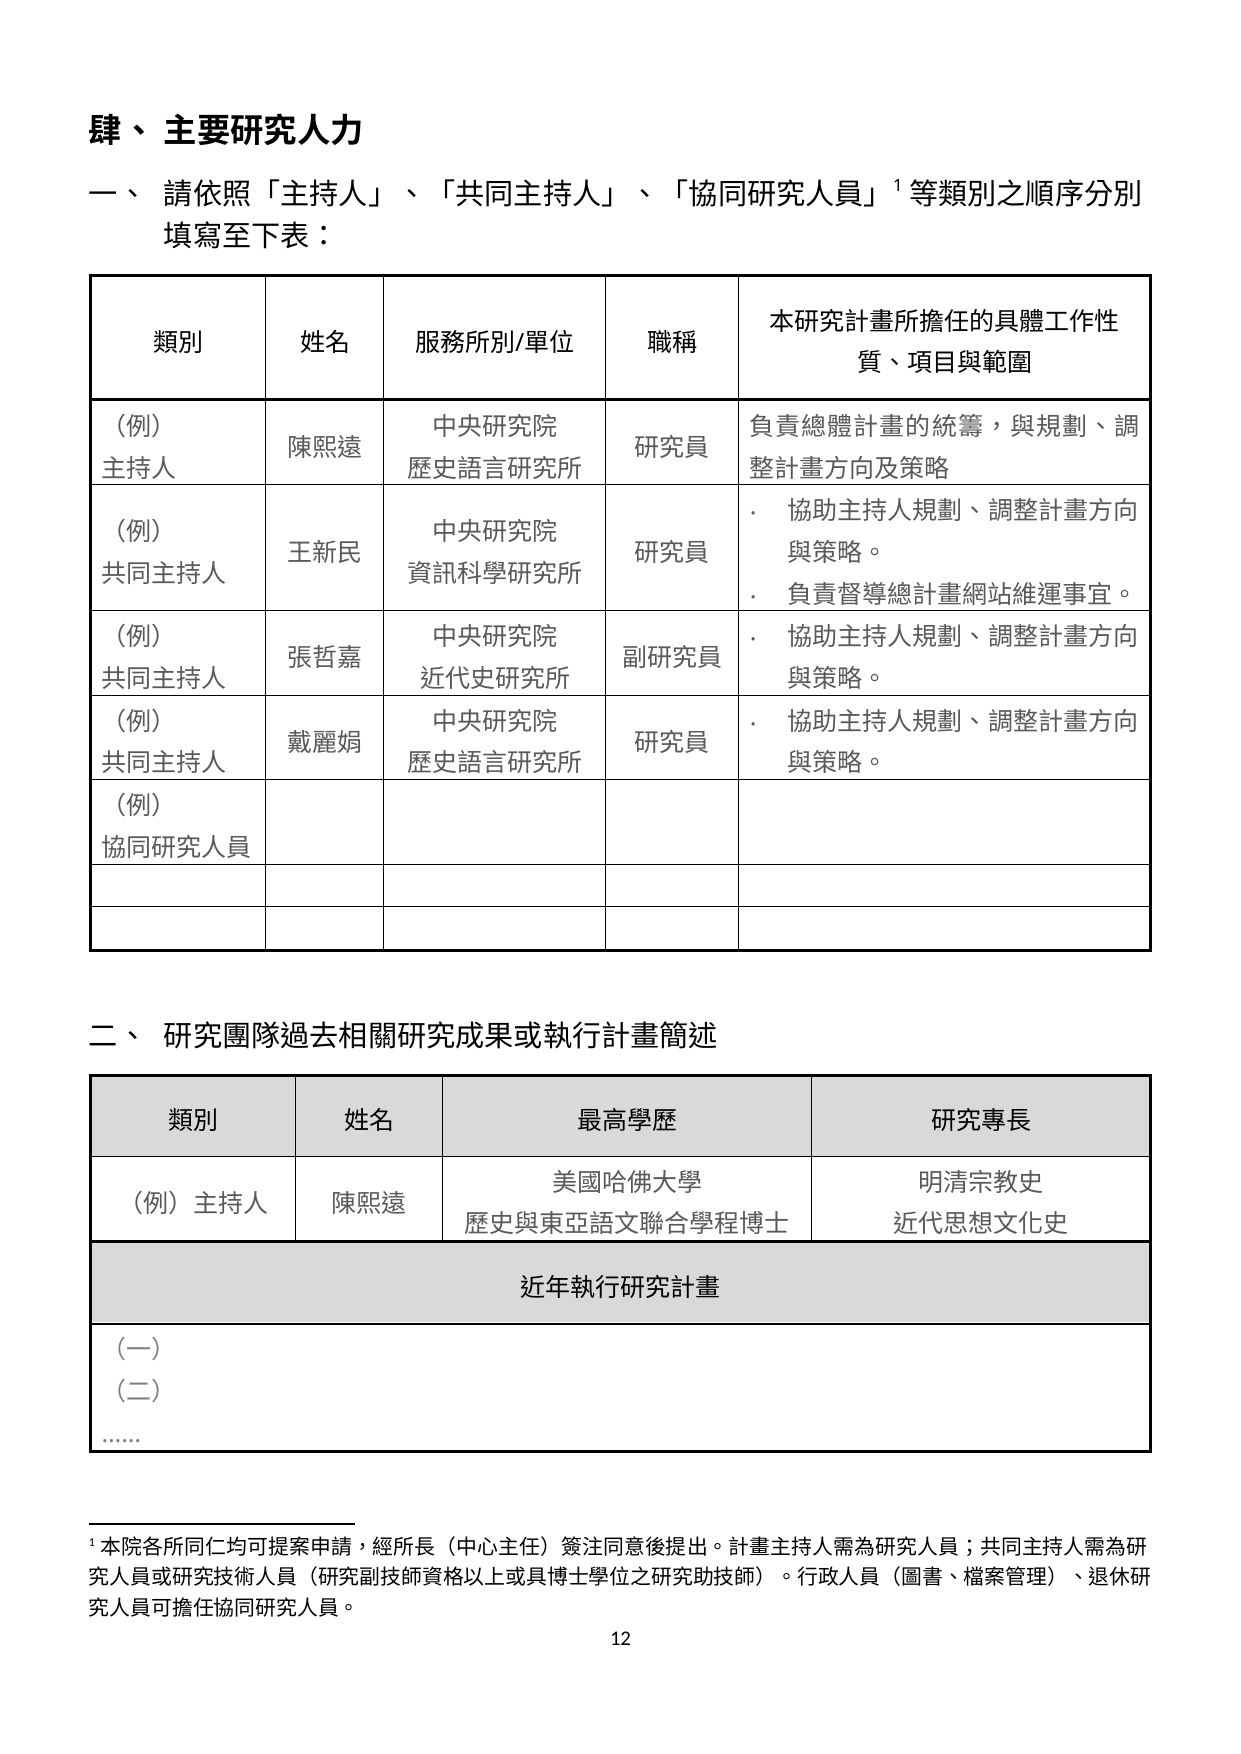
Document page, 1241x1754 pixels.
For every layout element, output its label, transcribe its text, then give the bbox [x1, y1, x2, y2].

table_cell [739, 865, 1149, 906]
table_cell （例） 共同主持人 [92, 485, 265, 610]
table_cell 協助主持人規劃、調整計畫方向與策略。 [739, 696, 1149, 779]
table_cell [266, 865, 383, 906]
list 請依照「主持人」、「共同主持人」、「協同研究人員」 等類別之順序分別填寫至下表： [89, 170, 1152, 255]
table_cell 美國哈佛大學 歷史與東亞語文聯合學程博士 [443, 1157, 811, 1240]
table_cell （例） 主持人 [92, 401, 265, 484]
table_cell [606, 907, 738, 949]
table_cell [92, 907, 265, 949]
table_cell 研究員 [606, 401, 738, 484]
table_cell 副研究員 [606, 611, 738, 695]
table_cell 近年執行研究計畫 [92, 1243, 1149, 1322]
table_cell 陳熙遠 [266, 401, 383, 484]
table_cell 中央研究院 近代史研究所 [384, 611, 605, 695]
table_cell 中央研究院 歷史語言研究所 [384, 401, 605, 484]
table_cell （例） 共同主持人 [92, 696, 265, 779]
table_cell （例） 共同主持人 [92, 611, 265, 695]
table_cell [266, 780, 383, 863]
table_cell [266, 907, 383, 949]
table_cell 王新民 [266, 485, 383, 610]
table_cell 戴麗娟 [266, 696, 383, 779]
table_header 姓名 [296, 1077, 442, 1156]
table_header 最高學歷 [443, 1077, 811, 1156]
table_header 姓名 [266, 277, 383, 398]
table_header 研究專長 [812, 1077, 1149, 1156]
table_cell 協助主持人規劃、調整計畫方向與策略。 負責督導總計畫網站維運事宜。 [739, 485, 1149, 610]
table_cell [606, 780, 738, 863]
table_cell （例）主持人 [92, 1157, 295, 1240]
table_cell 負責總體計畫的統籌，與規劃、調整計畫方向及策略 [739, 401, 1149, 484]
table_cell （一） （二） …… [92, 1325, 1149, 1449]
table_header 本研究計畫所擔任的具體工作性質、項目與範圍 [739, 277, 1149, 398]
list 研究團隊過去相關研究成果或執行計畫簡述 [89, 1012, 1152, 1055]
table_cell 張哲嘉 [266, 611, 383, 695]
table_cell 研究員 [606, 696, 738, 779]
table_header 服務所別/單位 [384, 277, 605, 398]
table_cell 中央研究院 資訊科學研究所 [384, 485, 605, 610]
table_header 類別 [92, 1077, 295, 1156]
table_cell [606, 865, 738, 906]
table_header 類別 [92, 277, 265, 398]
table_cell 協助主持人規劃、調整計畫方向與策略。 [739, 611, 1149, 695]
table_cell [739, 907, 1149, 949]
list 主要研究人力 [89, 103, 1152, 152]
table_cell 研究員 [606, 485, 738, 610]
table_cell （例） 協同研究人員 [92, 780, 265, 863]
table_cell [92, 865, 265, 906]
table_cell 明清宗教史 近代思想文化史 [812, 1157, 1149, 1240]
table_cell [384, 907, 605, 949]
table_cell [739, 780, 1149, 863]
table_cell 中央研究院 歷史語言研究所 [384, 696, 605, 779]
table_header 職稱 [606, 277, 738, 398]
table_cell 陳熙遠 [296, 1157, 442, 1240]
table_cell [384, 780, 605, 863]
table_cell [384, 865, 605, 906]
